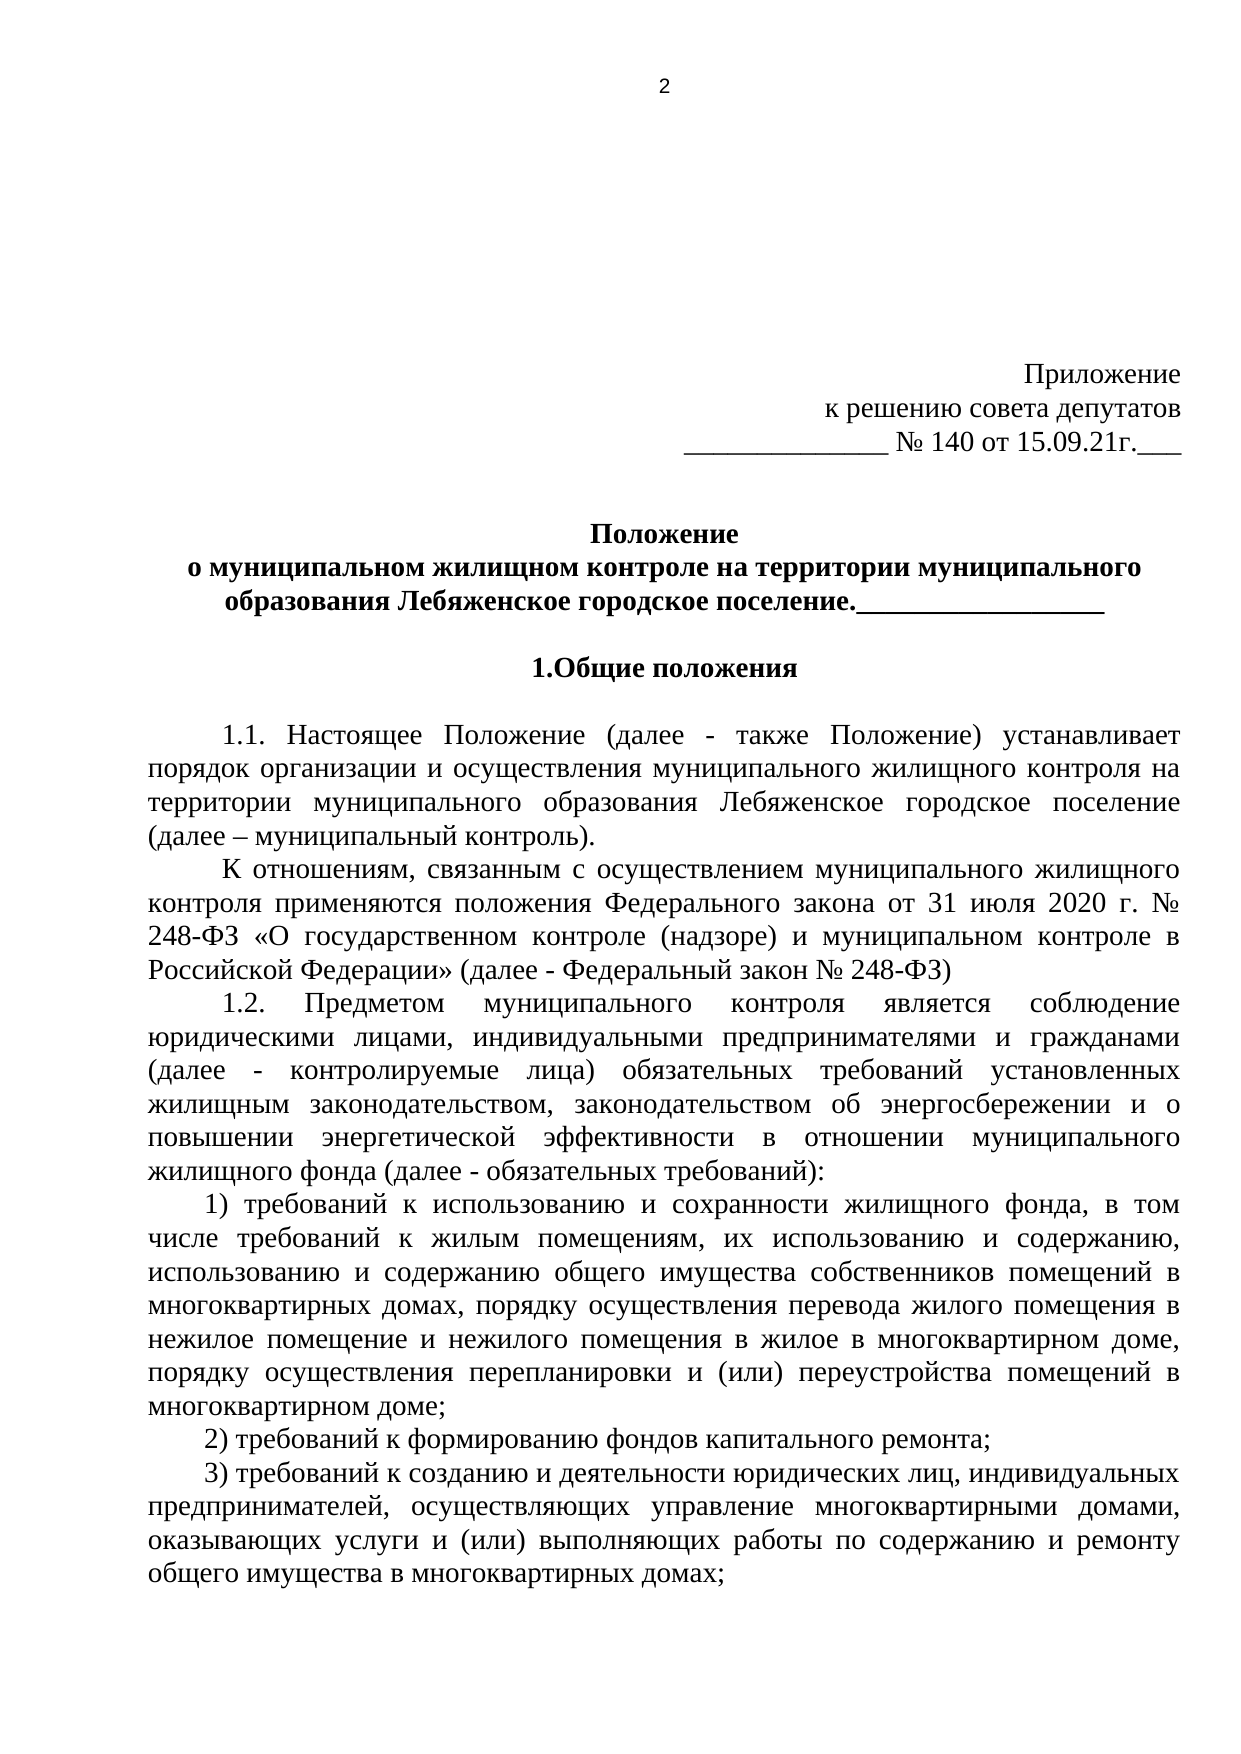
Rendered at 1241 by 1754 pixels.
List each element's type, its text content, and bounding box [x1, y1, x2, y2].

text о муниципальном жилищном контроле на территории муниципального образования Лебяженское городское поселение._________________ [148, 549, 1181, 616]
text 1.Общие положения [148, 650, 1181, 683]
text Приложение [620, 357, 1181, 390]
list К отношениям, связанным с осуществлением муниципального жилищного контроля применяются положения Федерального закона от 31 июля 2020 г. № 248-ФЗ «О государственном контроле (надзоре) и муниципальном контроле в Российской Федерации» (далее - Федеральный закон № 248-ФЗ) [148, 851, 1181, 985]
text Положение [148, 516, 1181, 549]
text 2) требований к формированию фондов капитального ремонта; [148, 1421, 1181, 1455]
list 1.2. Предметом муниципального контроля является соблюдение юридическими лицами, индивидуальными предпринимателями и гражданами (далее - контролируемые лица) обязательных требований установленных жилищным законодательством, законодательством об энергосбережении и о повышении энергетической эффективности в отношении муниципального жилищного фонда (далее - обязательных требований): [148, 985, 1181, 1187]
text 1) требований к использованию и сохранности жилищного фонда, в том числе требований к жилым помещениям, их использованию и содержанию, использованию и содержанию общего имущества собственников помещений в многоквартирных домах, порядку осуществления перевода жилого помещения в нежилое помещение и нежилого помещения в жилое в многоквартирном доме, порядку осуществления перепланировки и (или) переустройства помещений в многоквартирном доме; [148, 1187, 1181, 1421]
list 1.1. Настоящее Положение (далее - также Положение) устанавливает порядок организации и осуществления муниципального жилищного контроля на территории муниципального образования Лебяженское городское поселение (далее – муниципальный контроль). [148, 717, 1181, 851]
text 3) требований к созданию и деятельности юридических лиц, индивидуальных предпринимателей, осуществляющих управление многоквартирными домами, оказывающих услуги и (или) выполняющих работы по содержанию и ремонту общего имущества в многоквартирных домах; [148, 1455, 1181, 1589]
text к решению совета депутатов ______________ № 140 от 15.09.21г.___ [620, 390, 1181, 457]
